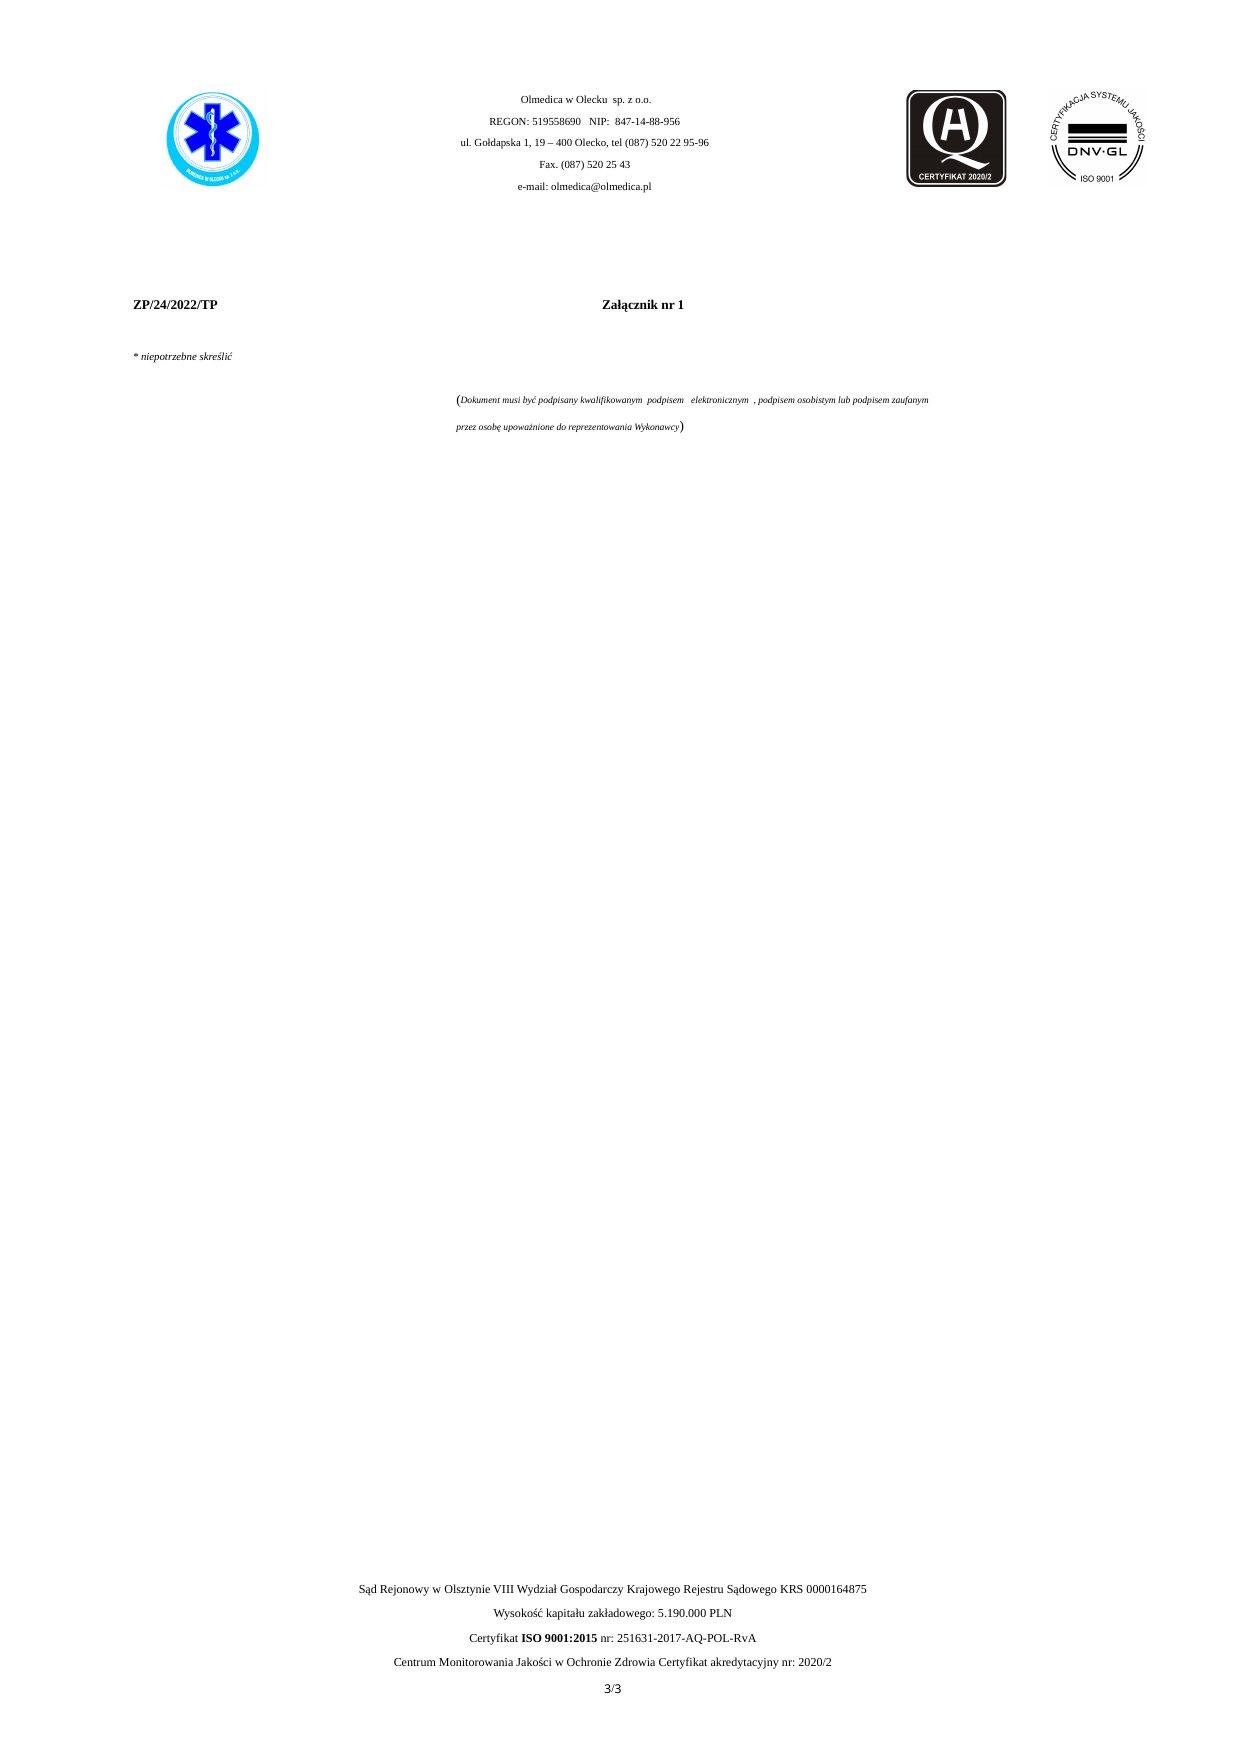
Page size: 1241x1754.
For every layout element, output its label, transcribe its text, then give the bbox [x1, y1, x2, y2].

picture [906, 90, 1007, 187]
picture [158, 87, 268, 190]
picture [1047, 88, 1148, 189]
table_header (Dokument musi być podpisany kwalifikowanym podpisem elektronicznym , podpisem osobistym lub podpisem zaufanym przez osobę upoważnione do reprezentowania Wykonawcy) [445, 381, 953, 468]
text * niepotrzebne skreślić [133, 342, 1093, 363]
